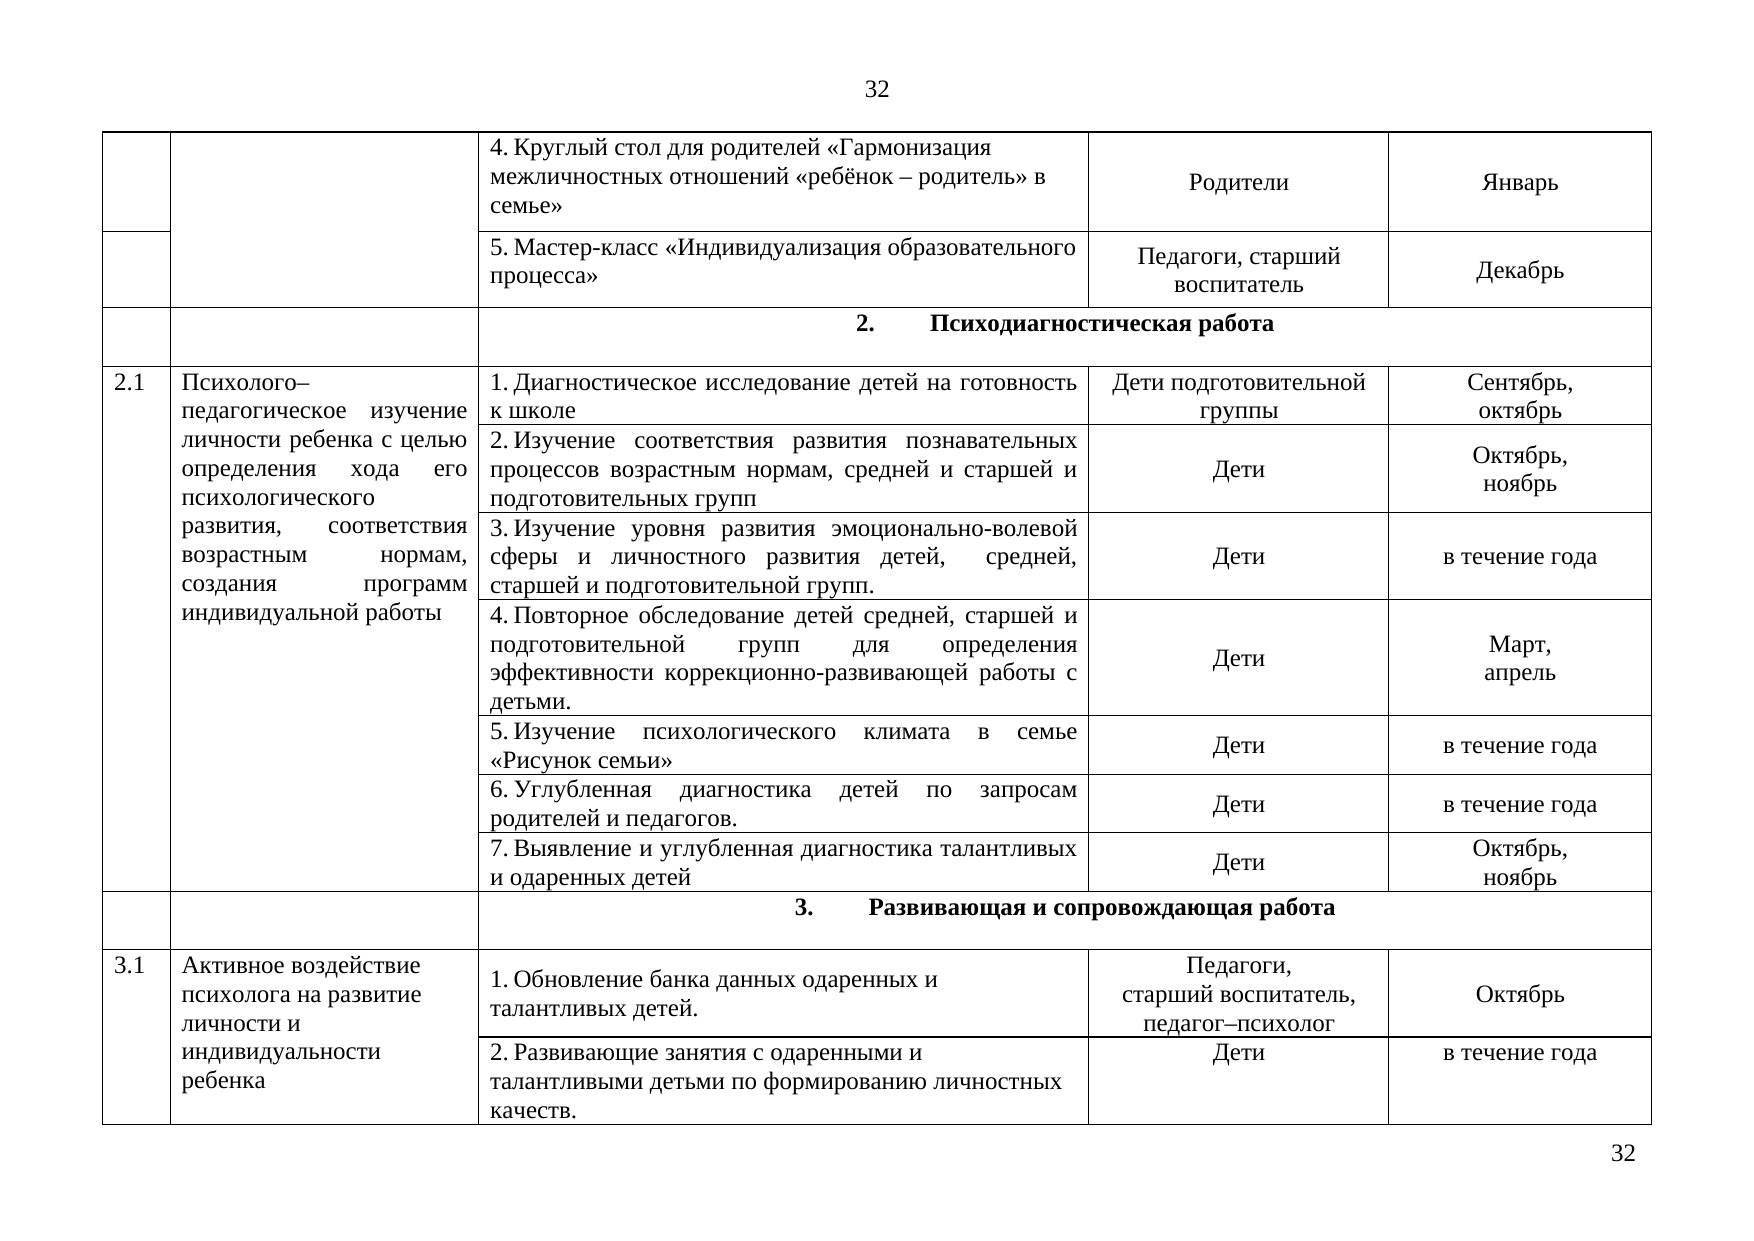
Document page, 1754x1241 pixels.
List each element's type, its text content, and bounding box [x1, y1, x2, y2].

table_cell Дети подготовительной группы [1089, 367, 1388, 424]
table_cell 3.1 [103, 950, 170, 1124]
table_cell 2.1 [103, 367, 170, 891]
table_cell Повторное обследование детей средней, старшей и подготовительной групп для определения эффективности коррекционно-развивающей работы с детьми. [479, 600, 1088, 715]
table_cell Диагностическое исследование детей на готовность к школе [479, 367, 1088, 424]
table_cell Психолого–педагогическое изучение личности ребенка с целью определения хода его психологического развития, соответствия возрастным нормам, создания программ индивидуальной работы [171, 367, 478, 891]
table_cell Октябрь [1389, 950, 1651, 1036]
table_cell [171, 308, 478, 366]
table_cell Декабрь [1389, 232, 1651, 307]
table_cell Педагоги, старший воспитатель, педагог–психолог [1089, 950, 1388, 1036]
table_cell Дети [1089, 1038, 1388, 1124]
table_cell Дети [1089, 513, 1388, 599]
table_cell Изучение уровня развития эмоционально-волевой сферы и личностного развития детей, средней, старшей и подготовительной групп. [479, 513, 1088, 599]
table_cell Родители [1089, 133, 1388, 231]
table_cell Изучение соответствия развития познавательных процессов возрастным нормам, средней и старшей и подготовительных групп [479, 425, 1088, 512]
table_cell Март, апрель [1389, 600, 1651, 715]
table_cell Дети [1089, 833, 1388, 891]
table_cell Психодиагностическая работа [479, 308, 1651, 366]
table_cell Педагоги, старший воспитатель [1089, 232, 1388, 307]
table_cell Обновление банка данных одаренных и талантливых детей. [479, 950, 1088, 1036]
table_cell Дети [1089, 775, 1388, 832]
table_cell Активное воздействие психолога на развитие личности и индивидуальности ребенка [171, 950, 478, 1124]
table_cell Круглый стол для родителей «Гармонизация межличностных отношений «ребёнок – родитель» в семье» [479, 133, 1088, 231]
table_cell Январь [1389, 133, 1651, 231]
table_cell Мастер-класс «Индивидуализация образовательного процесса» [479, 232, 1088, 307]
table_cell Октябрь, ноябрь [1389, 425, 1651, 512]
table_cell в течение года [1389, 716, 1651, 773]
table_cell в течение года [1389, 1038, 1651, 1124]
table_cell Сентябрь, октябрь [1389, 367, 1651, 424]
table_cell Развивающие занятия с одаренными и талантливыми детьми по формированию личностных качеств. [479, 1038, 1088, 1124]
table_cell [171, 892, 478, 949]
table_cell Дети [1089, 716, 1388, 773]
table_cell [103, 308, 170, 366]
table_cell в течение года [1389, 775, 1651, 832]
table_cell Изучение психологического климата в семье «Рисунок семьи» [479, 716, 1088, 773]
table_cell [103, 892, 170, 949]
table_cell [103, 232, 170, 307]
table_cell Дети [1089, 600, 1388, 715]
table_cell Развивающая и сопровождающая работа [479, 892, 1651, 949]
table_cell Октябрь, ноябрь [1389, 833, 1651, 891]
table_cell Выявление и углубленная диагностика талантливых и одаренных детей [479, 833, 1088, 891]
table_cell в течение года [1389, 513, 1651, 599]
table_cell Дети [1089, 425, 1388, 512]
table_cell Углубленная диагностика детей по запросам родителей и педагогов. [479, 775, 1088, 832]
